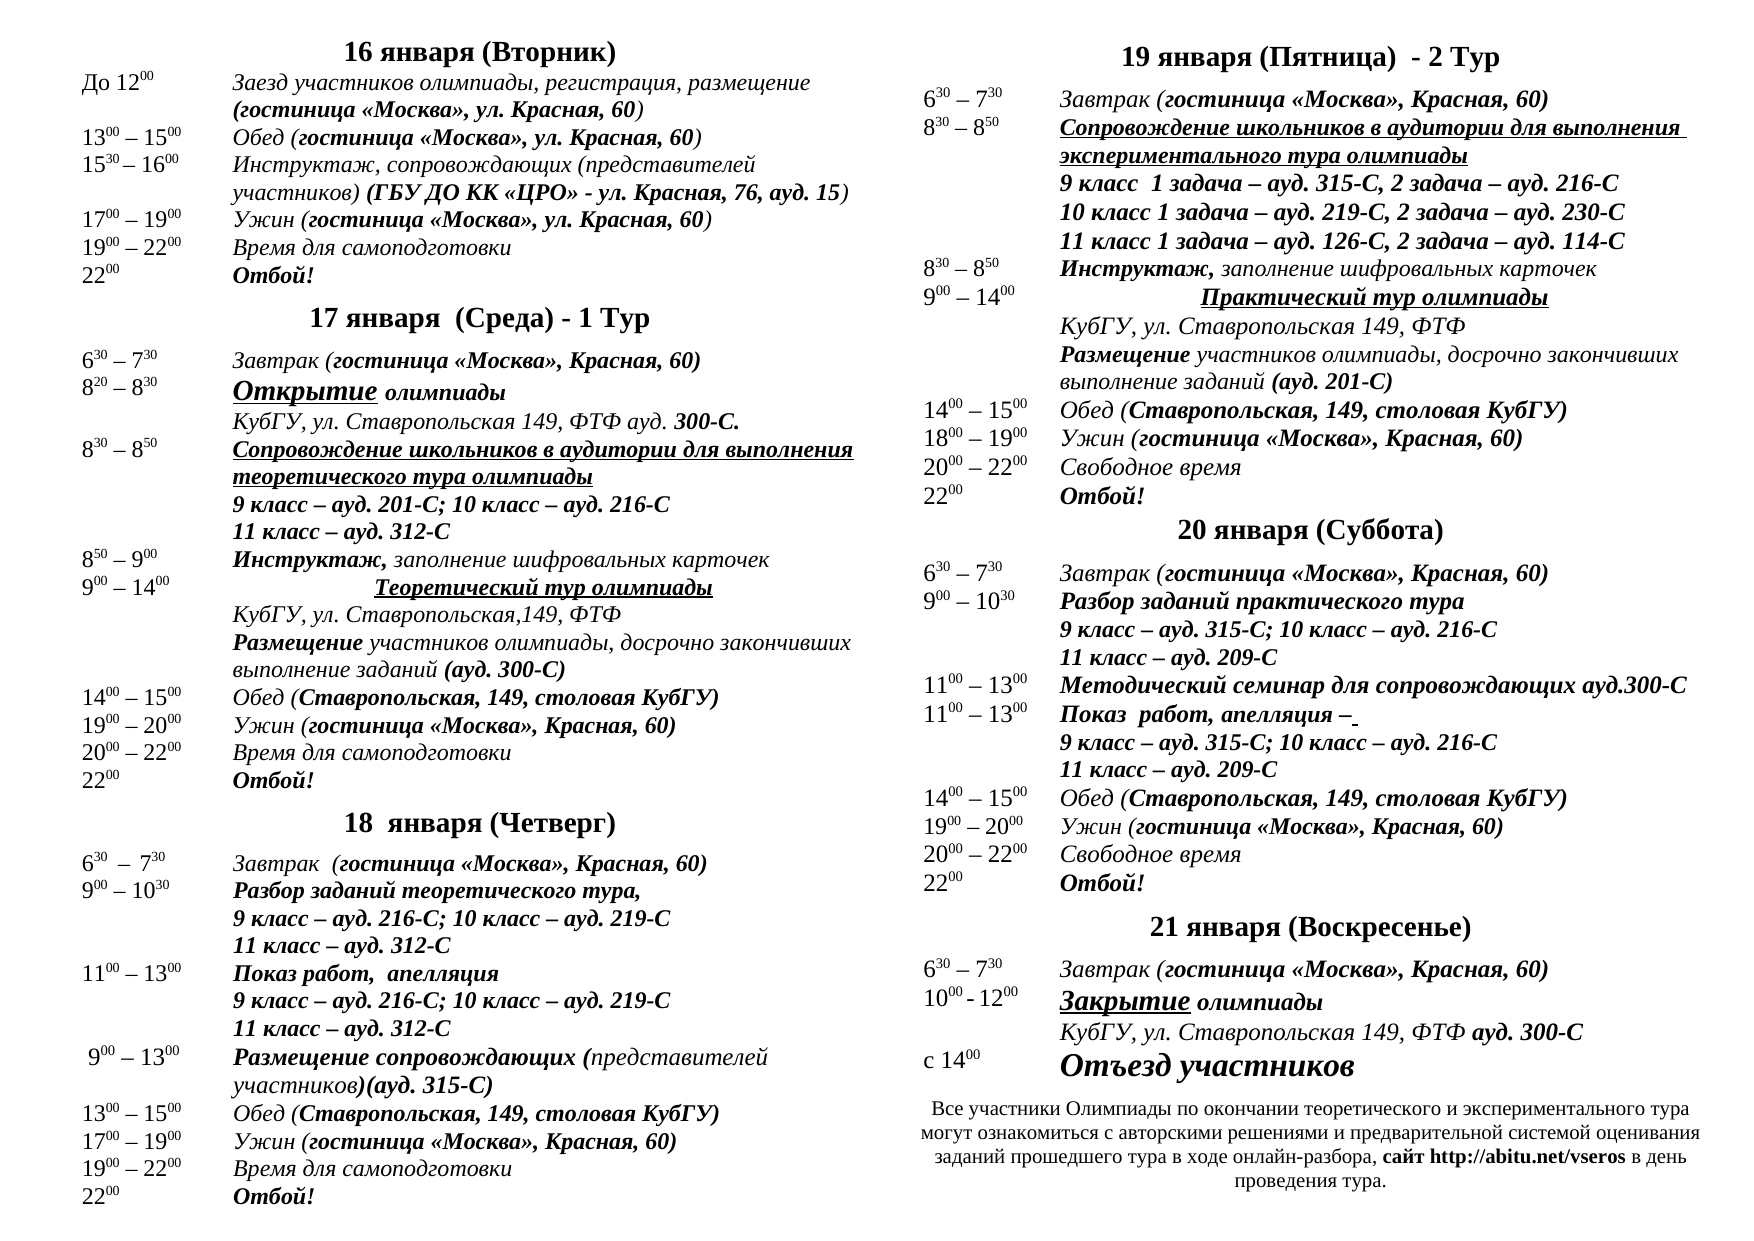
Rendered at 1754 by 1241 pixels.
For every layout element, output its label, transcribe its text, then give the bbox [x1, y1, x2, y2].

table_header 19 января (Пятница) - 2 Тур 20 января (Суббота) 21 января (Воскресенье) Все участники Олимпиады по окончании теоретического и экспериментального тура могут ознакомиться с авторскими решениями и предварительной системой оценивания заданий прошедшего тура в ходе онлайн-разбора, сайт http://abitu.net/vseros в день проведения тура. [901, 34, 1720, 1221]
table_header 16 января (Вторник) 17 января (Среда) - 1 Тур 18 января (Четверг) [59, 34, 901, 1221]
